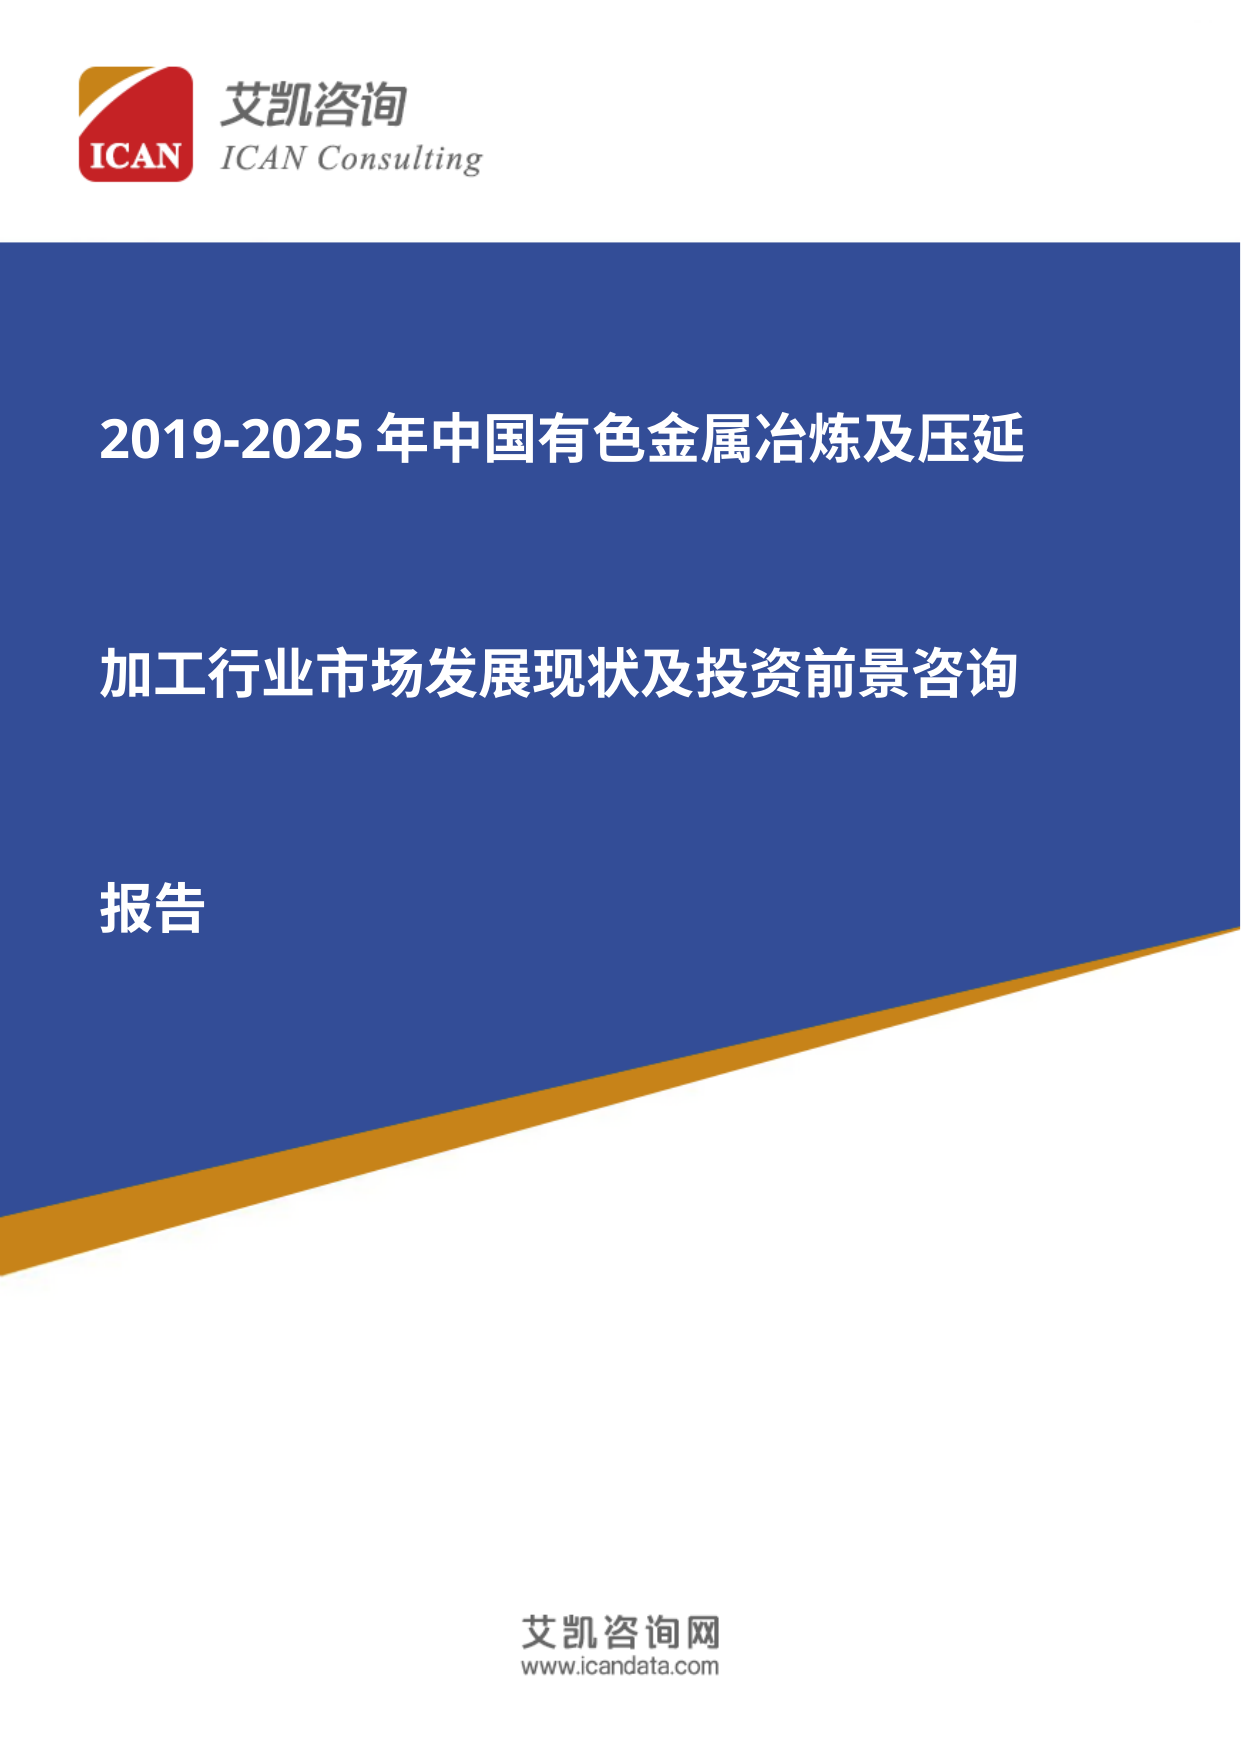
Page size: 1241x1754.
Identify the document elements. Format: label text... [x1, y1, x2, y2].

subtitle 2019-2025年中国有色金属冶炼及压延加工行业市场发展现状及投资前景咨询报告 [99, 386, 1053, 953]
picture [0, 5, 1241, 1754]
